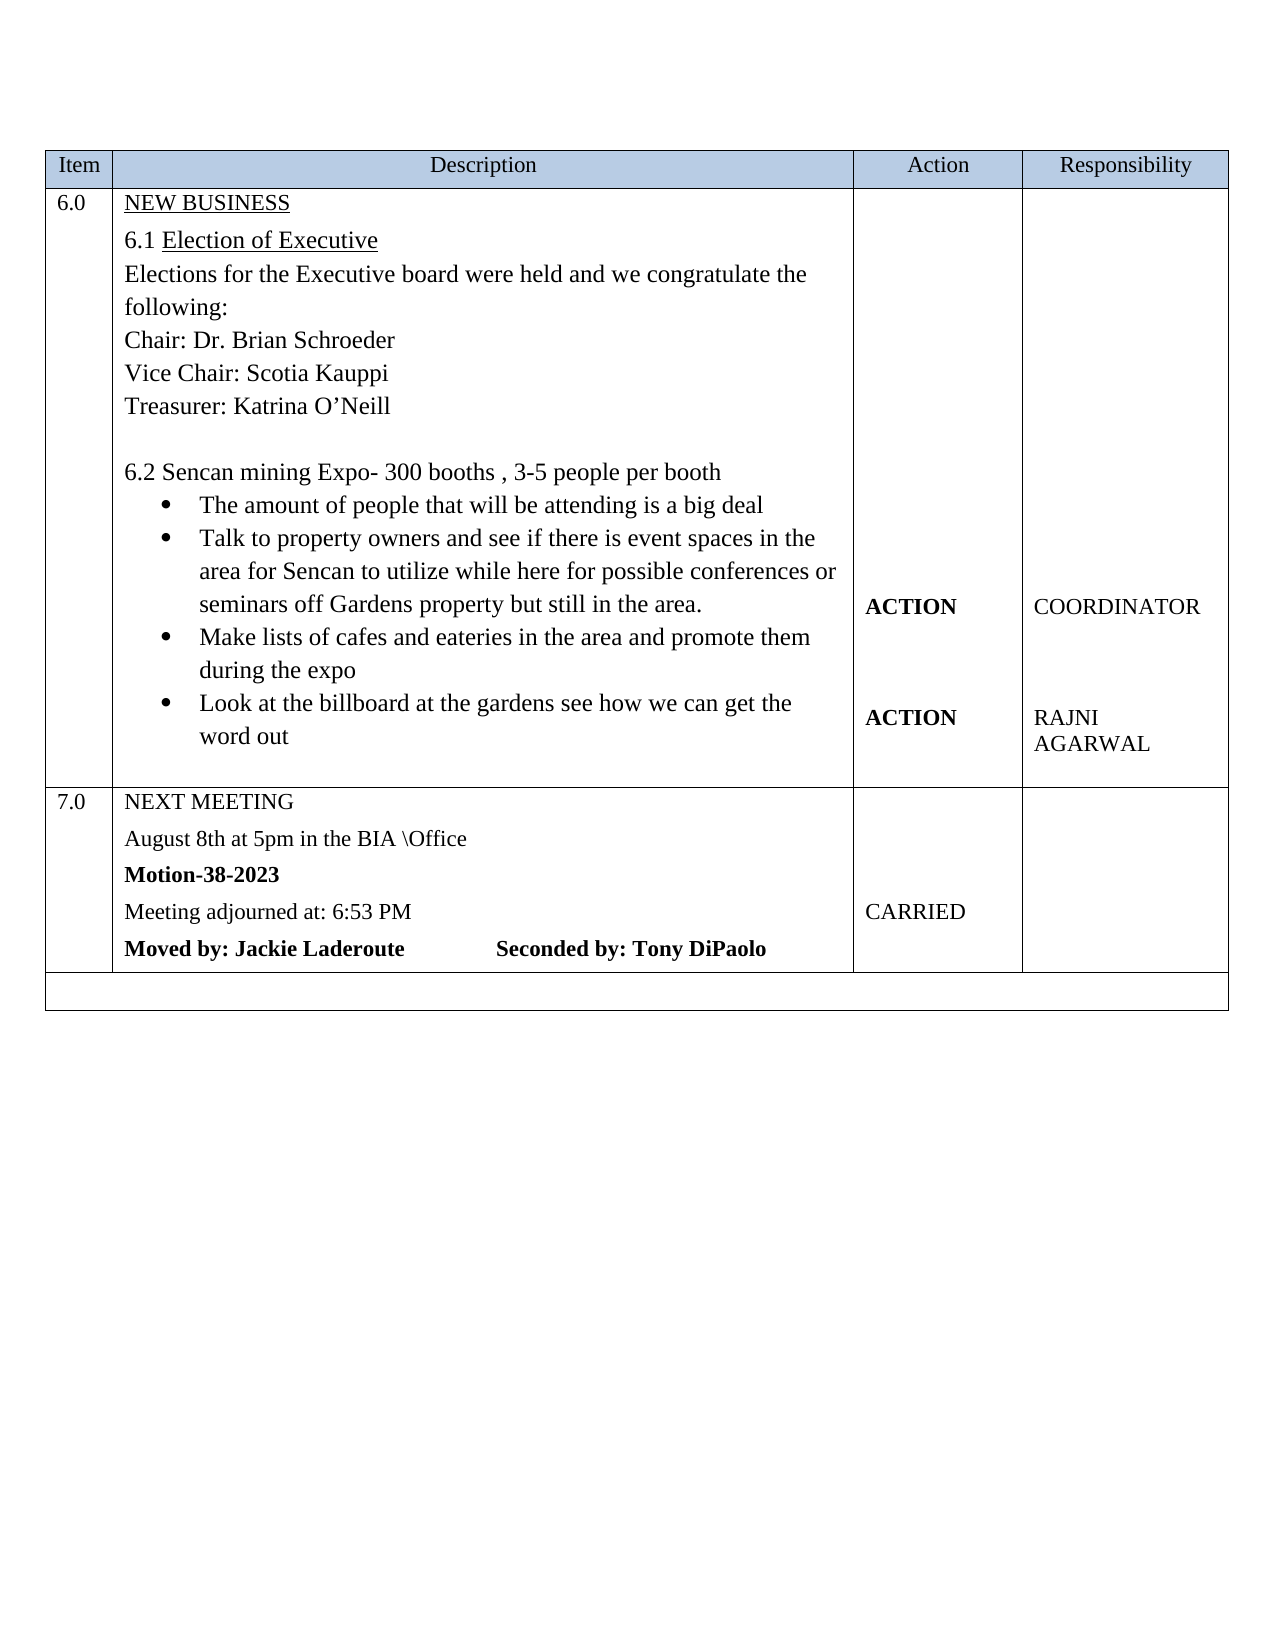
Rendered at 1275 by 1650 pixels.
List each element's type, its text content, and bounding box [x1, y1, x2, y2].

table_header Item [46, 151, 112, 188]
table_cell NEXT MEETING August 8th at 5pm in the BIA \Office Motion-38-2023 Meeting adjourned at: 6:53 PM Moved by: Jackie Laderoute Seconded by: Tony DiPaolo [113, 788, 853, 972]
table_header Description [113, 151, 853, 188]
table_cell [1023, 788, 1228, 972]
table_cell NEW BUSINESS 6.1 Election of Executive Elections for the Executive board were held and we congratulate the following: Chair: Dr. Brian Schroeder Vice Chair: Scotia Kauppi Treasurer: Katrina O’Neill 6.2 Sencan mining Expo- 300 booths , 3-5 people per booth The amount of people that will be attending is a big deal Talk to property owners and see if there is event spaces in the area for Sencan to utilize while here for possible conferences or seminars off Gardens property but still in the area. Make lists of cafes and eateries in the area and promote them during the expo Look at the billboard at the gardens see how we can get the word out [113, 189, 853, 787]
table_cell 6.0 [46, 189, 112, 787]
table_header Responsibility [1023, 151, 1228, 188]
table_cell ACTION ACTION [854, 189, 1022, 787]
table_cell [46, 973, 1228, 1010]
table_header Action [854, 151, 1022, 188]
table_cell CARRIED [854, 788, 1022, 972]
table_cell 7.0 [46, 788, 112, 972]
table_cell COORDINATOR RAJNI AGARWAL [1023, 189, 1228, 787]
